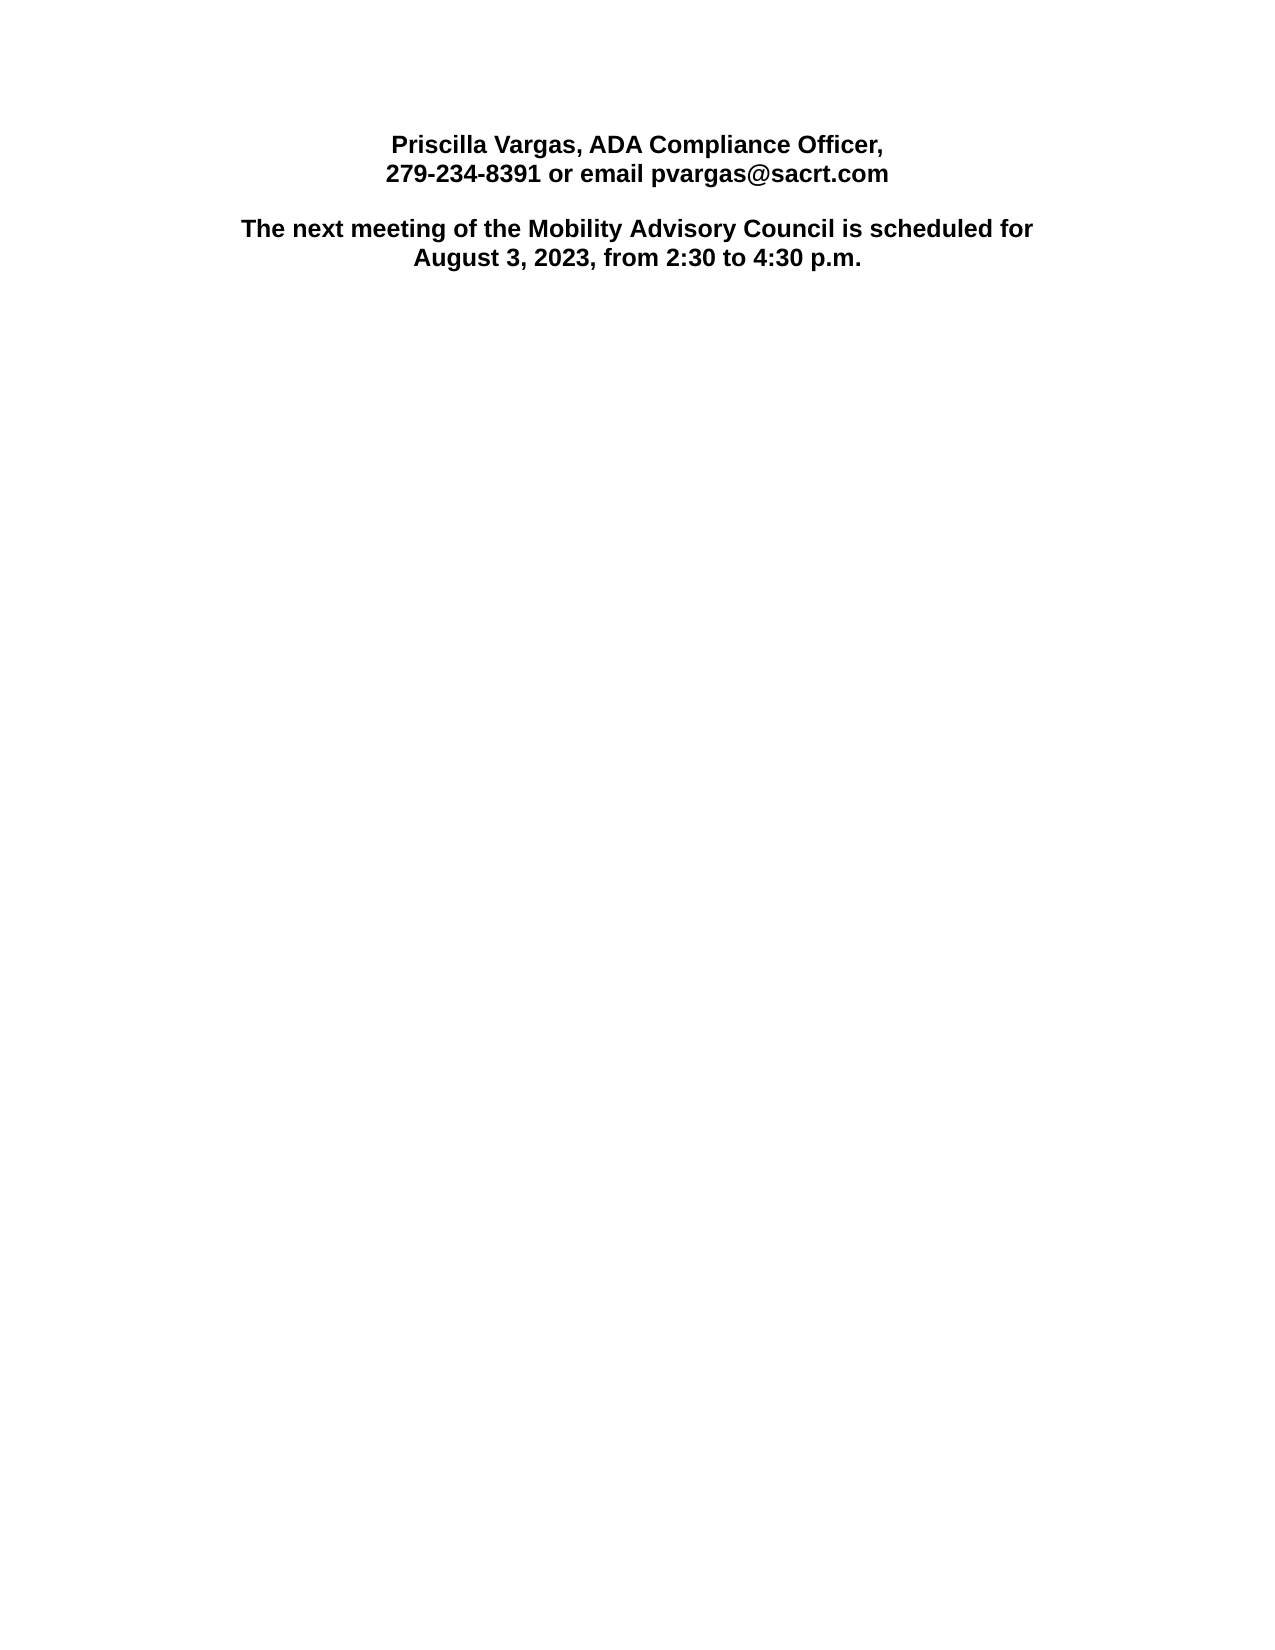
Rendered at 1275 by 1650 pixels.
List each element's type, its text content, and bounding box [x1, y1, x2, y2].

text 279-234-8391 or email pvargas@sacrt.com [75, 159, 1200, 188]
text August 3, 2023, from 2:30 to 4:30 p.m. [75, 243, 1200, 271]
text The next meeting of the Mobility Advisory Council is scheduled for [75, 214, 1200, 243]
text Priscilla Vargas, ADA Compliance Officer, [75, 130, 1200, 159]
